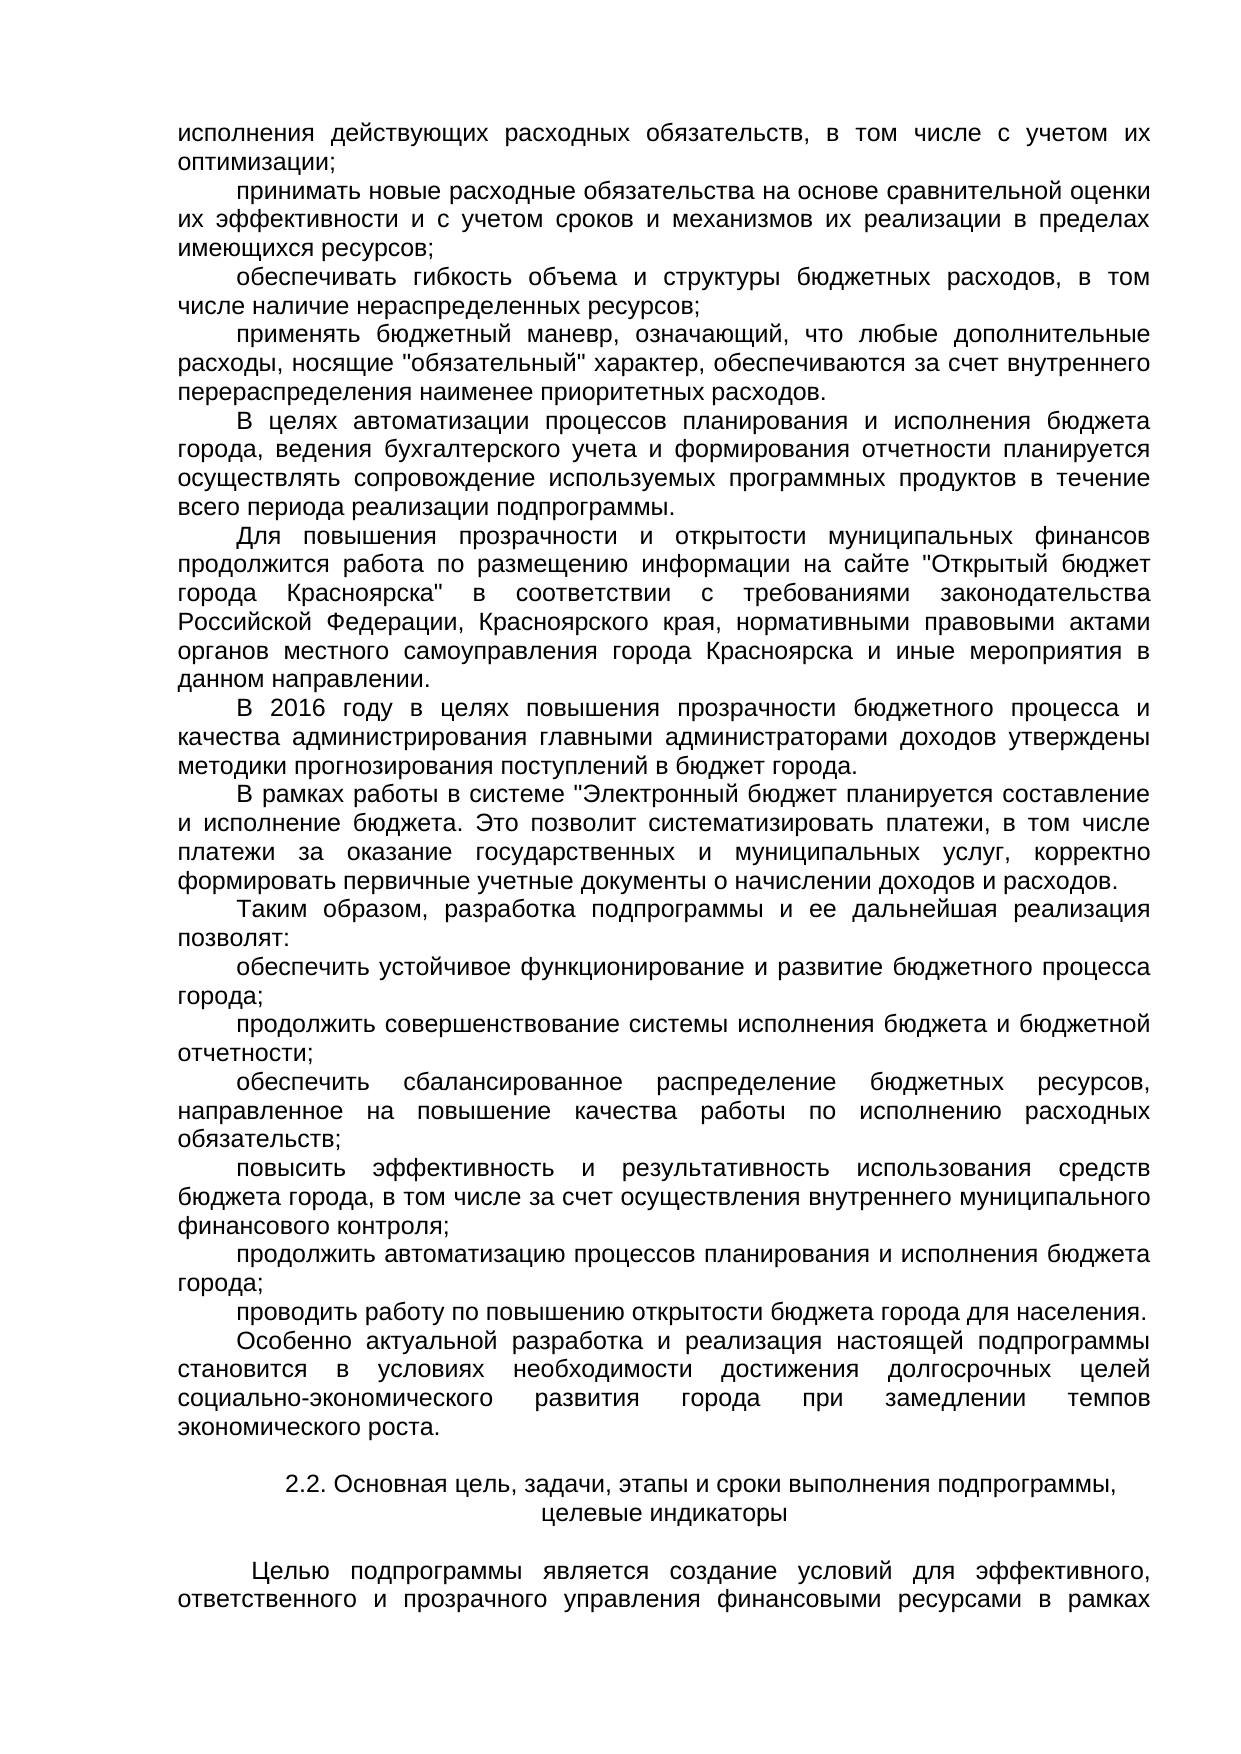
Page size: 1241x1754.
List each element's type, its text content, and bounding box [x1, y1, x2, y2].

text Особенно актуальной разработка и реализация настоящей подпрограммы становится в условиях необходимости достижения долгосрочных целей социально-экономического развития города при замедлении темпов экономического роста. [177, 1326, 1152, 1441]
text принимать новые расходные обязательства на основе сравнительной оценки их эффективности и с учетом сроков и механизмов их реализации в пределах имеющихся ресурсов; [177, 176, 1152, 262]
text обеспечивать гибкость объема и структуры бюджетных расходов, в том числе наличие нераспределенных ресурсов; [177, 262, 1152, 319]
text 2.2. Основная цель, задачи, этапы и сроки выполнения подпрограммы, целевые индикаторы [177, 1469, 1152, 1527]
text обеспечить устойчивое функционирование и развитие бюджетного процесса города; [177, 952, 1152, 1009]
text обеспечить сбалансированное распределение бюджетных ресурсов, направленное на повышение качества работы по исполнению расходных обязательств; [177, 1067, 1152, 1153]
text В рамках работы в системе "Электронный бюджет планируется составление и исполнение бюджета. Это позволит систематизировать платежи, в том числе платежи за оказание государственных и муниципальных услуг, корректно формировать первичные учетные документы о начислении доходов и расходов. [177, 779, 1152, 894]
text Для повышения прозрачности и открытости муниципальных финансов продолжится работа по размещению информации на сайте "Открытый бюджет города Красноярска" в соответствии с требованиями законодательства Российской Федерации, Красноярского края, нормативными правовыми актами органов местного самоуправления города Красноярска и иные мероприятия в данном направлении. [177, 521, 1152, 693]
text продолжить совершенствование системы исполнения бюджета и бюджетной отчетности; [177, 1009, 1152, 1067]
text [177, 118, 1152, 176]
text В целях автоматизации процессов планирования и исполнения бюджета города, ведения бухгалтерского учета и формирования отчетности планируется осуществлять сопровождение используемых программных продуктов в течение всего периода реализации подпрограммы. [177, 406, 1152, 521]
text проводить работу по повышению открытости бюджета города для населения. [177, 1297, 1152, 1326]
text В 2016 году в целях повышения прозрачности бюджетного процесса и качества администрирования главными администраторами доходов утверждены методики прогнозирования поступлений в бюджет города. [177, 693, 1152, 779]
text продолжить автоматизацию процессов планирования и исполнения бюджета города; [177, 1239, 1152, 1297]
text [177, 1556, 1152, 1613]
text применять бюджетный маневр, означающий, что любые дополнительные расходы, носящие "обязательный" характер, обеспечиваются за счет внутреннего перераспределения наименее приоритетных расходов. [177, 319, 1152, 406]
text Таким образом, разработка подпрограммы и ее дальнейшая реализация позволят: [177, 894, 1152, 952]
text повысить эффективность и результативность использования средств бюджета города, в том числе за счет осуществления внутреннего муниципального финансового контроля; [177, 1153, 1152, 1239]
